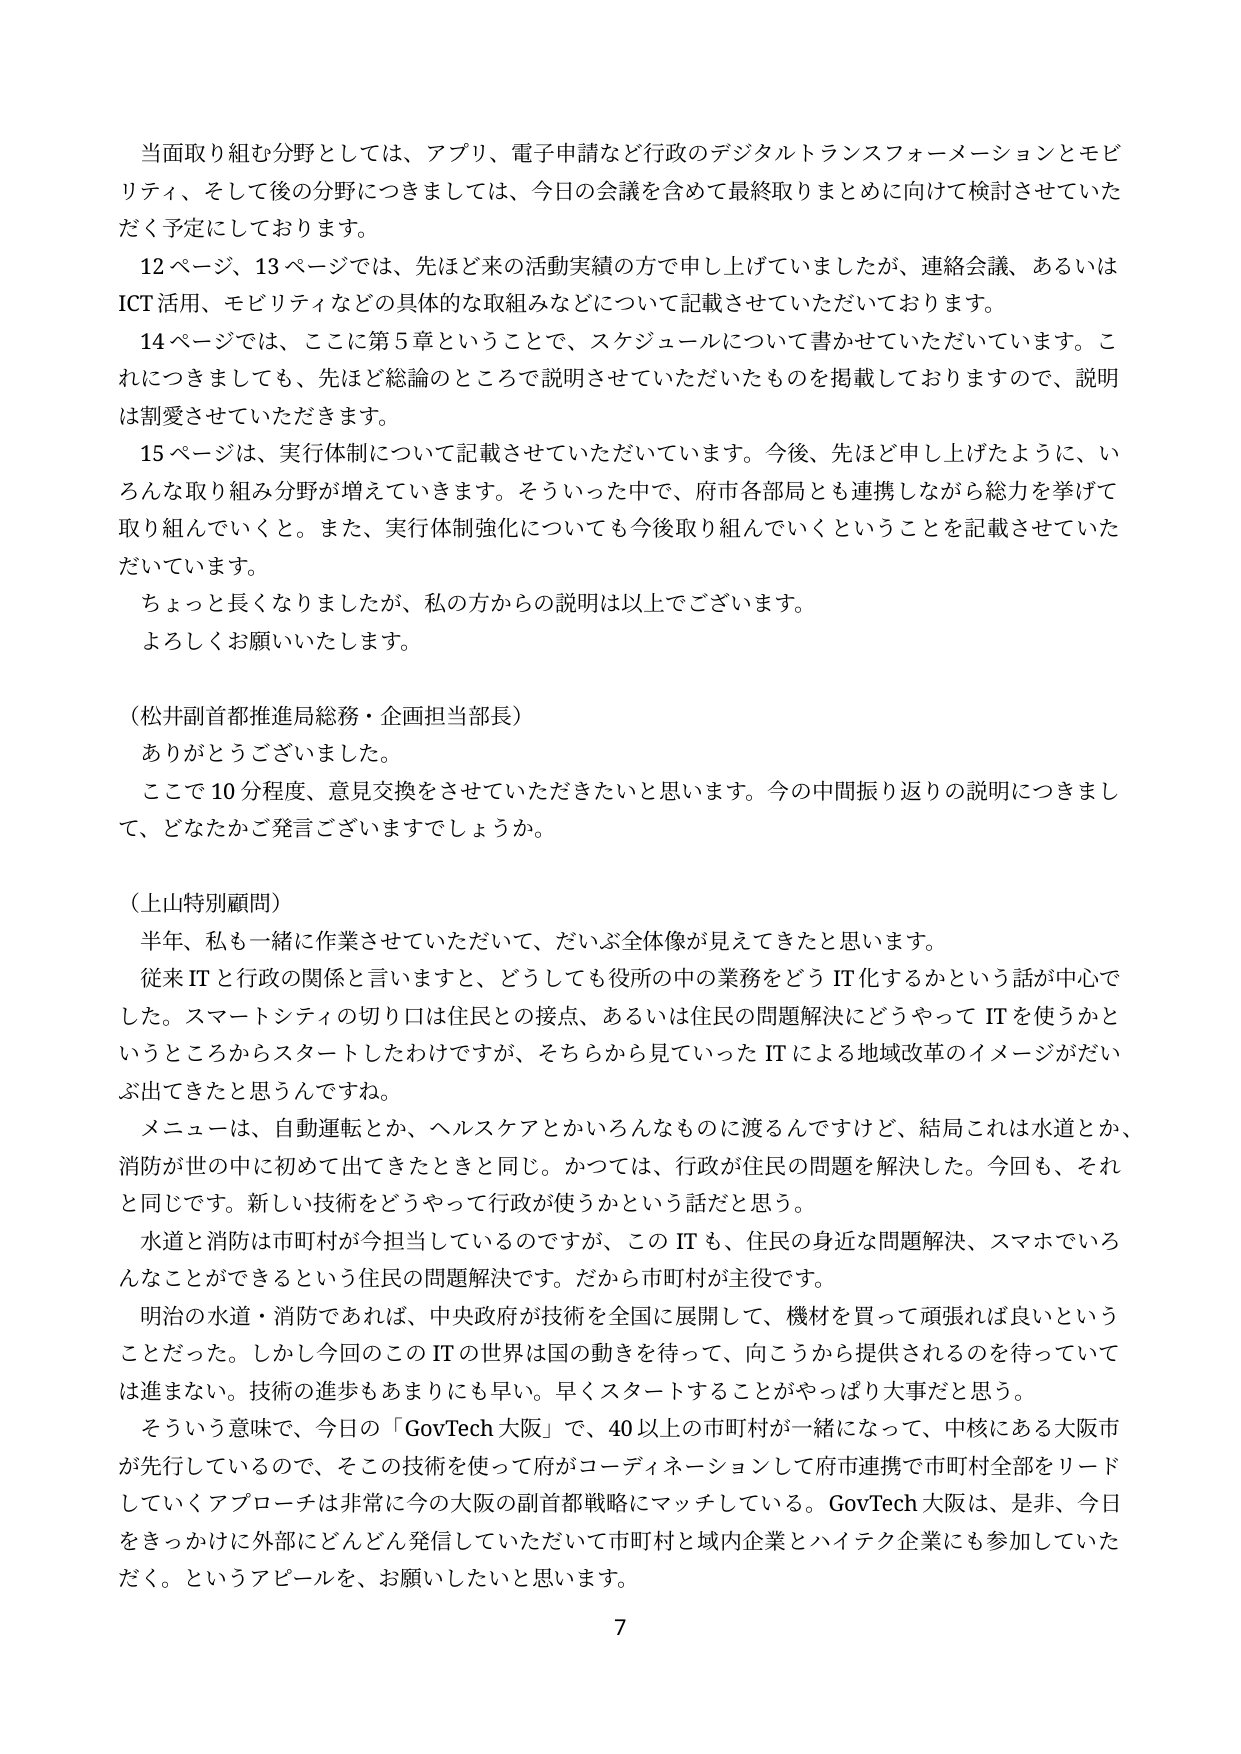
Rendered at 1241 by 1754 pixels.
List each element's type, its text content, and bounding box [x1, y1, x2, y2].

text ありがとうございました。 [118, 734, 1122, 771]
text ちょっと長くなりましたが、私の方からの説明は以上でございます。 [118, 584, 1122, 621]
text （松井副首都推進局総務・企画担当部長） [118, 696, 1122, 734]
text よろしくお願いいたします。 [118, 621, 1122, 659]
text ここで10分程度、意見交換をさせていただきたいと思います。今の中間振り返りの説明につきまして、どなたかご発言ございますでしょうか。 [118, 771, 1122, 846]
text 明治の水道・消防であれば、中央政府が技術を全国に展開して、機材を買って頑張れば良いということだった。しかし今回のこのITの世界は国の動きを待って、向こうから提供されるのを待っていては進まない。技術の進歩もあまりにも早い。早くスタートすることがやっぱり大事だと思う。 [118, 1296, 1122, 1409]
text 半年、私も一緒に作業させていただいて、だいぶ全体像が見えてきたと思います。 [118, 921, 1122, 959]
text 12ページ、13ページでは、先ほど来の活動実績の方で申し上げていましたが、連絡会議、あるいはICT活用、モビリティなどの具体的な取組みなどについて記載させていただいております。 [118, 246, 1122, 321]
text そういう意味で、今日の「GovTech大阪」で、40以上の市町村が一緒になって、中核にある大阪市が先行しているので、そこの技術を使って府がコーディネーションして府市連携で市町村全部をリードしていくアプローチは非常に今の大阪の副首都戦略にマッチしている。GovTech大阪は、是非、今日をきっかけに外部にどんどん発信していただいて市町村と域内企業とハイテク企業にも参加していただく。というアピールを、お願いしたいと思います。 [118, 1409, 1122, 1596]
text 従来ITと行政の関係と言いますと、どうしても役所の中の業務をどうIT化するかという話が中心でした。スマートシティの切り口は住民との接点、あるいは住民の問題解決にどうやってITを使うかというところからスタートしたわけですが、そちらから見ていったITによる地域改革のイメージがだいぶ出てきたと思うんですね。 [118, 959, 1122, 1109]
text 当面取り組む分野としては、アプリ、電子申請など行政のデジタルトランスフォーメーションとモビリティ、そして後の分野につきましては、今日の会議を含めて最終取りまとめに向けて検討させていただく予定にしております。 [118, 134, 1122, 246]
text 水道と消防は市町村が今担当しているのですが、このITも、住民の身近な問題解決、スマホでいろんなことができるという住民の問題解決です。だから市町村が主役です。 [118, 1221, 1122, 1296]
text （上山特別顧問） [118, 884, 1122, 921]
text 15ページは、実行体制について記載させていただいています。今後、先ほど申し上げたように、いろんな取り組み分野が増えていきます。そういった中で、府市各部局とも連携しながら総力を挙げて取り組んでいくと。また、実行体制強化についても今後取り組んでいくということを記載させていただいています。 [118, 434, 1122, 584]
text 14ページでは、ここに第５章ということで、スケジュールについて書かせていただいています。これにつきましても、先ほど総論のところで説明させていただいたものを掲載しておりますので、説明は割愛させていただきます。 [118, 321, 1122, 434]
text メニューは、自動運転とか、ヘルスケアとかいろんなものに渡るんですけど、結局これは水道とか、消防が世の中に初めて出てきたときと同じ。かつては、行政が住民の問題を解決した。今回も、それと同じです。新しい技術をどうやって行政が使うかという話だと思う。 [118, 1109, 1122, 1221]
